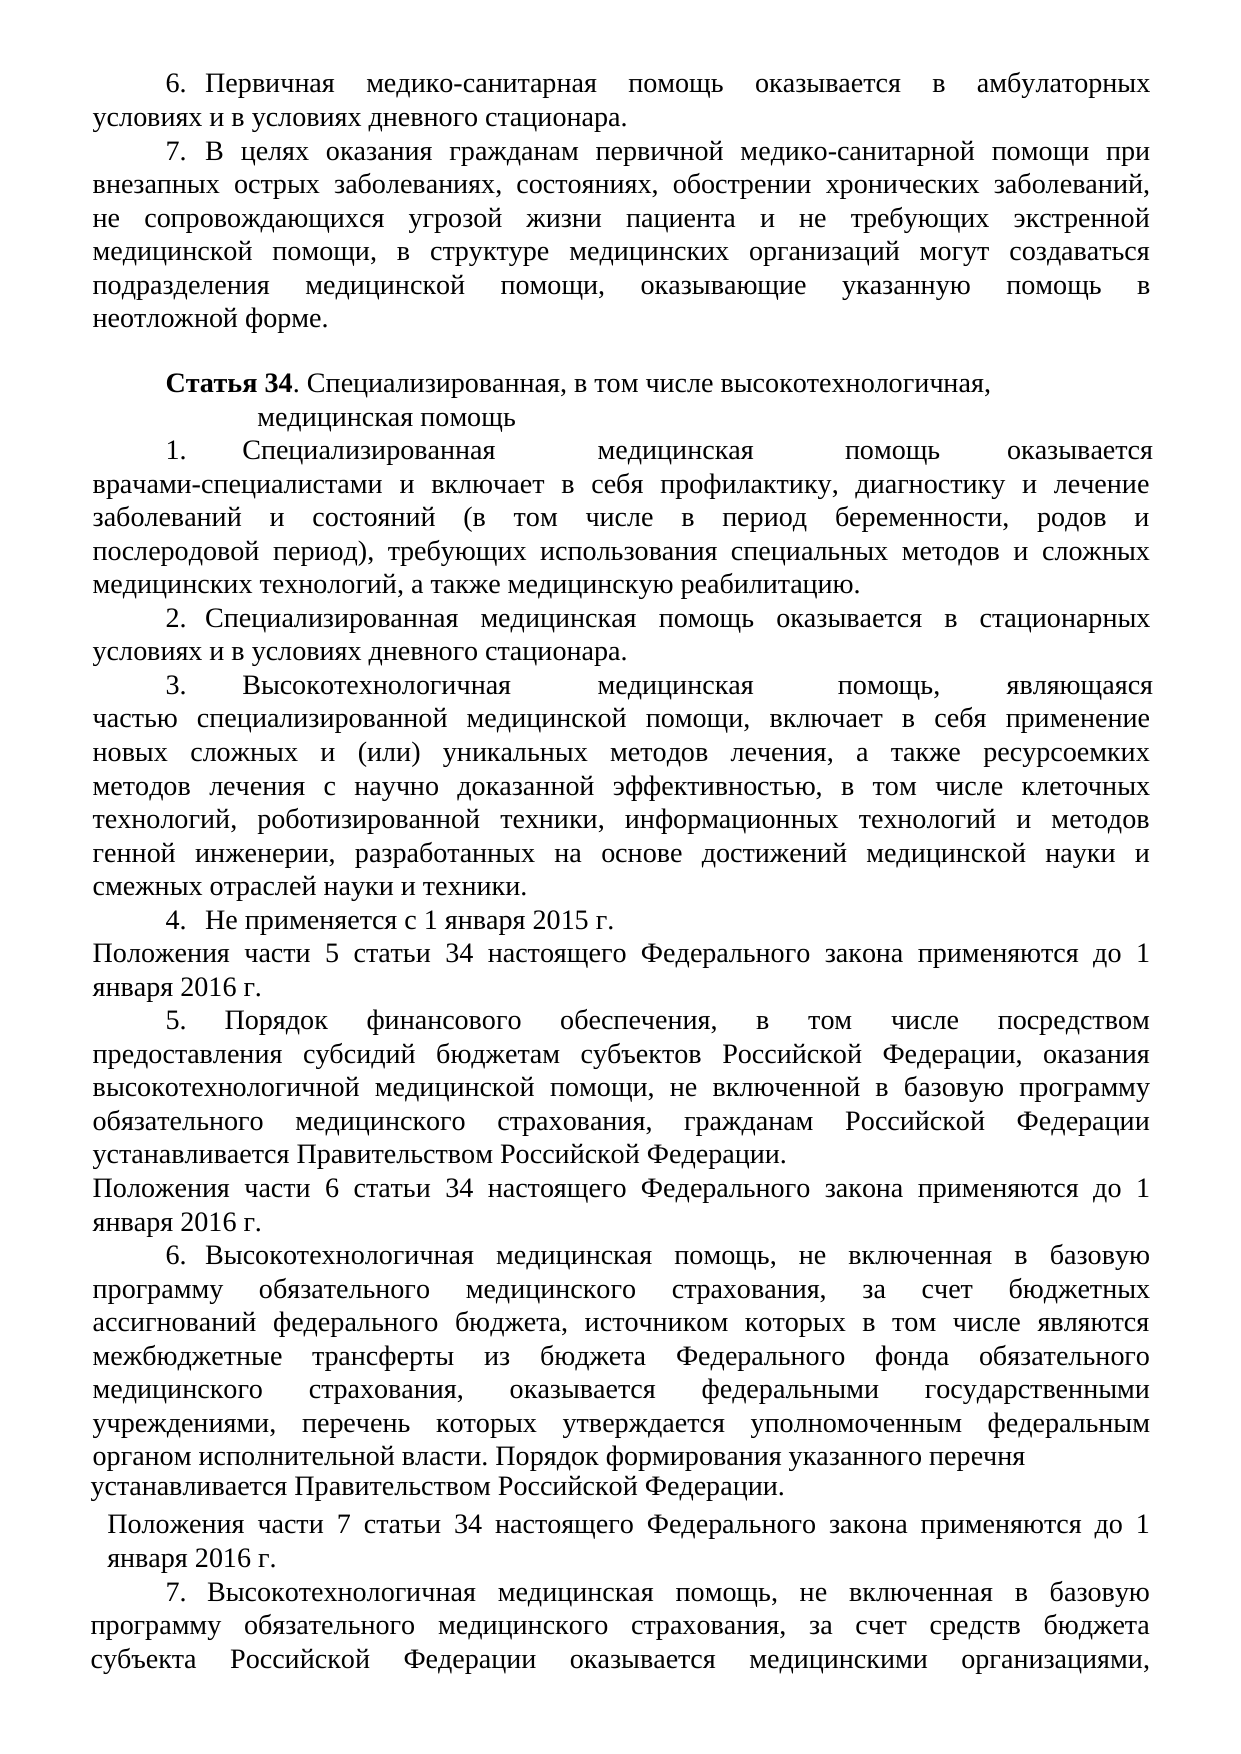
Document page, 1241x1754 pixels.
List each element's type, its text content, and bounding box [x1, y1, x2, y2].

text Положения части 5 статьи 34 настоящего Федерального закона применяются до 1 января 2016 г. [92, 936, 1151, 1003]
text частью специализированной медицинской помощи, включает в себя применение новых сложных и (или) уникальных методов лечения, а также ресурсоемких методов лечения с научно доказанной эффективностью, в том числе клеточных технологий, роботизированной техники, информационных технологий и методов генной инженерии, разработанных на основе достижений медицинской науки и смежных отраслей науки и техники. [92, 701, 1151, 902]
text Положения части 7 статьи 34 настоящего Федерального закона применяются до 1 января 2016 г. [107, 1507, 1151, 1574]
list Высокотехнологичная медицинская помощь, являющаяся [92, 668, 1153, 701]
list Первичная медико-санитарная помощь оказывается в амбулаторных условиях и в условиях дневного стационара. [92, 66, 1151, 133]
list В целях оказания гражданам первичной медико-санитарной помощи при внезапных острых заболеваниях, состояниях, обострении хронических заболеваний, не сопровождающихся угрозой жизни пациента и не требующих экстренной медицинской помощи, в структуре медицинских организаций могут создаваться подразделения медицинской помощи, оказывающие указанную помощь в неотложной форме. [92, 133, 1151, 334]
list Порядок финансового обеспечения, в том числе посредством предоставления субсидий бюджетам субъектов Российской Федерации, оказания высокотехнологичной медицинской помощи, не включенной в базовую программу обязательного медицинского страхования, гражданам Российской Федерации устанавливается Правительством Российской Федерации. [92, 1003, 1151, 1171]
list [90, 1574, 1151, 1675]
text Положения части 6 статьи 34 настоящего Федерального закона применяются до 1 января 2016 г. [92, 1171, 1151, 1238]
text врачами-специалистами и включает в себя профилактику, диагностику и лечение заболеваний и состояний (в том числе в период беременности, родов и послеродовой период), требующих использования специальных методов и сложных медицинских технологий, а также медицинскую реабилитацию. [92, 466, 1151, 601]
list Высокотехнологичная медицинская помощь, не включенная в базовую программу обязательного медицинского страхования, за счет бюджетных ассигнований федерального бюджета, источником которых в том числе являются межбюджетные трансферты из бюджета Федерального фонда обязательного медицинского страхования, оказывается федеральными государственными учреждениями, перечень которых утверждается уполномоченным федеральным органом исполнительной власти. Порядок формирования указанного перечня [92, 1238, 1151, 1473]
list Специализированная медицинская помощь оказывается [92, 433, 1153, 466]
list Не применяется с 1 января 2015 г. [92, 902, 1153, 936]
text Статья 34. Специализированная, в том числе высокотехнологичная, медицинская помощь [165, 366, 1151, 433]
text устанавливается Правительством Российской Федерации. [90, 1473, 1153, 1501]
list Специализированная медицинская помощь оказывается в стационарных условиях и в условиях дневного стационара. [92, 601, 1151, 668]
